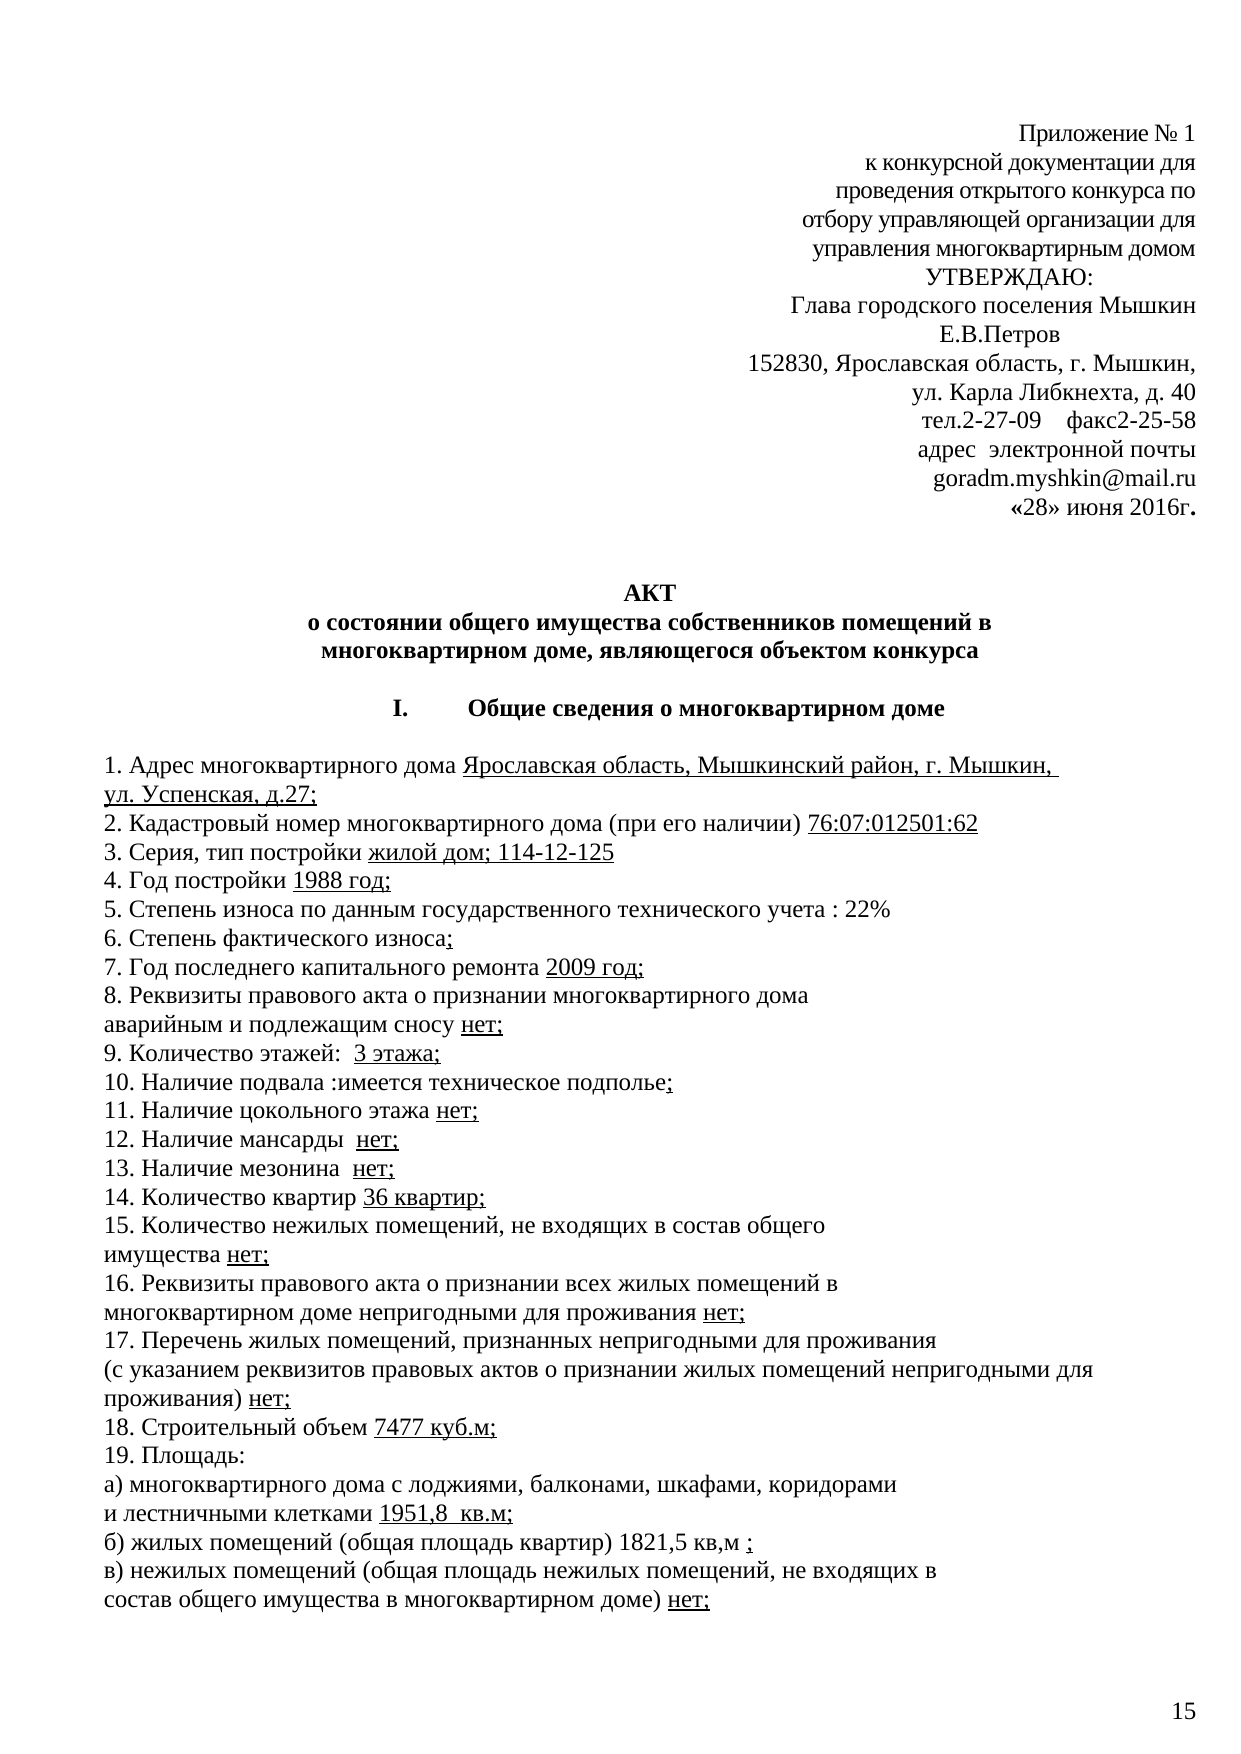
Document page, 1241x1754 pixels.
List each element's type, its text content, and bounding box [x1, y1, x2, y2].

text 3. Серия, тип постройки жилой дом; 114-12-125 [103, 837, 1196, 866]
text 8. Реквизиты правового акта о признании многоквартирного дома [103, 981, 1196, 1009]
text многоквартирном доме, являющегося объектом конкурса [103, 636, 1196, 664]
text о состоянии общего имущества собственников помещений в [103, 607, 1196, 636]
text имущества нет; [103, 1239, 1196, 1268]
text 19. Площадь: [103, 1441, 1196, 1469]
text 5. Степень износа по данным государственного технического учета : 22% [103, 894, 1196, 923]
text 16. Реквизиты правового акта о признании всех жилых помещений в [103, 1268, 1196, 1297]
text к конкурсной документации для [103, 147, 1196, 176]
text 18. Строительный объем 7477 куб.м; [103, 1412, 1196, 1441]
text ул. Успенская, д.27; [103, 779, 1196, 808]
text многоквартирном доме непригодными для проживания нет; [103, 1297, 1196, 1326]
text тел.2-27-09 факс2-25-58 [103, 406, 1196, 434]
text 13. Наличие мезонина нет; [103, 1153, 1196, 1182]
text 1. Адрес многоквартирного дома Ярославская область, Мышкинский район, г. Мышкин, [103, 751, 1196, 779]
text адрес электронной почты [103, 434, 1196, 463]
text 152830, Ярославская область, г. Мышкин, [103, 348, 1196, 377]
text 12. Наличие мансарды нет; [103, 1124, 1196, 1153]
list Общие сведения о многоквартирном доме [141, 693, 1196, 722]
text Глава городского поселения Мышкин [103, 291, 1196, 319]
text Е.В.Петров [103, 319, 1196, 348]
text (с указанием реквизитов правовых актов о признании жилых помещений непригодными для проживания) нет; [103, 1354, 1196, 1412]
text 9. Количество этажей: 3 этажа; [103, 1038, 1196, 1067]
text 17. Перечень жилых помещений, признанных непригодными для проживания [103, 1326, 1196, 1354]
text б) жилых помещений (общая площадь квартир) 1821,5 кв,м ; [103, 1527, 1196, 1556]
text проведения открытого конкурса по [103, 176, 1196, 204]
text УТВЕРЖДАЮ: [103, 262, 1196, 291]
text ул. Карла Либкнехта, д. 40 [103, 377, 1196, 406]
text 4. Год постройки 1988 год; [103, 866, 1196, 894]
text 15. Количество нежилых помещений, не входящих в состав общего [103, 1211, 1196, 1239]
text в) нежилых помещений (общая площадь нежилых помещений, не входящих в [103, 1556, 1196, 1584]
text и лестничными клетками 1951,8 кв.м; [103, 1498, 1196, 1527]
text отбору управляющей организации для [103, 204, 1196, 233]
text 2. Кадастровый номер многоквартирного дома (при его наличии) 76:07:012501:62 [103, 808, 1196, 837]
text а) многоквартирного дома с лоджиями, балконами, шкафами, коридорами [103, 1469, 1196, 1498]
text Приложение № 1 [103, 118, 1196, 147]
text 10. Наличие подвала :имеется техническое подполье; [103, 1067, 1196, 1096]
text аварийным и подлежащим сносу нет; [103, 1009, 1196, 1038]
text 6. Степень фактического износа; [103, 923, 1196, 952]
text управления многоквартирным домом [103, 233, 1196, 262]
text состав общего имущества в многоквартирном доме) нет; [103, 1584, 1196, 1613]
text 11. Наличие цокольного этажа нет; [103, 1096, 1196, 1124]
text 14. Количество квартир 36 квартир; [103, 1182, 1196, 1211]
text 7. Год последнего капитального ремонта 2009 год; [103, 952, 1196, 981]
text АКТ [103, 578, 1196, 607]
text «28» июня 2016г. [103, 492, 1196, 521]
text goradm.myshkin@mail.ru [103, 463, 1196, 492]
